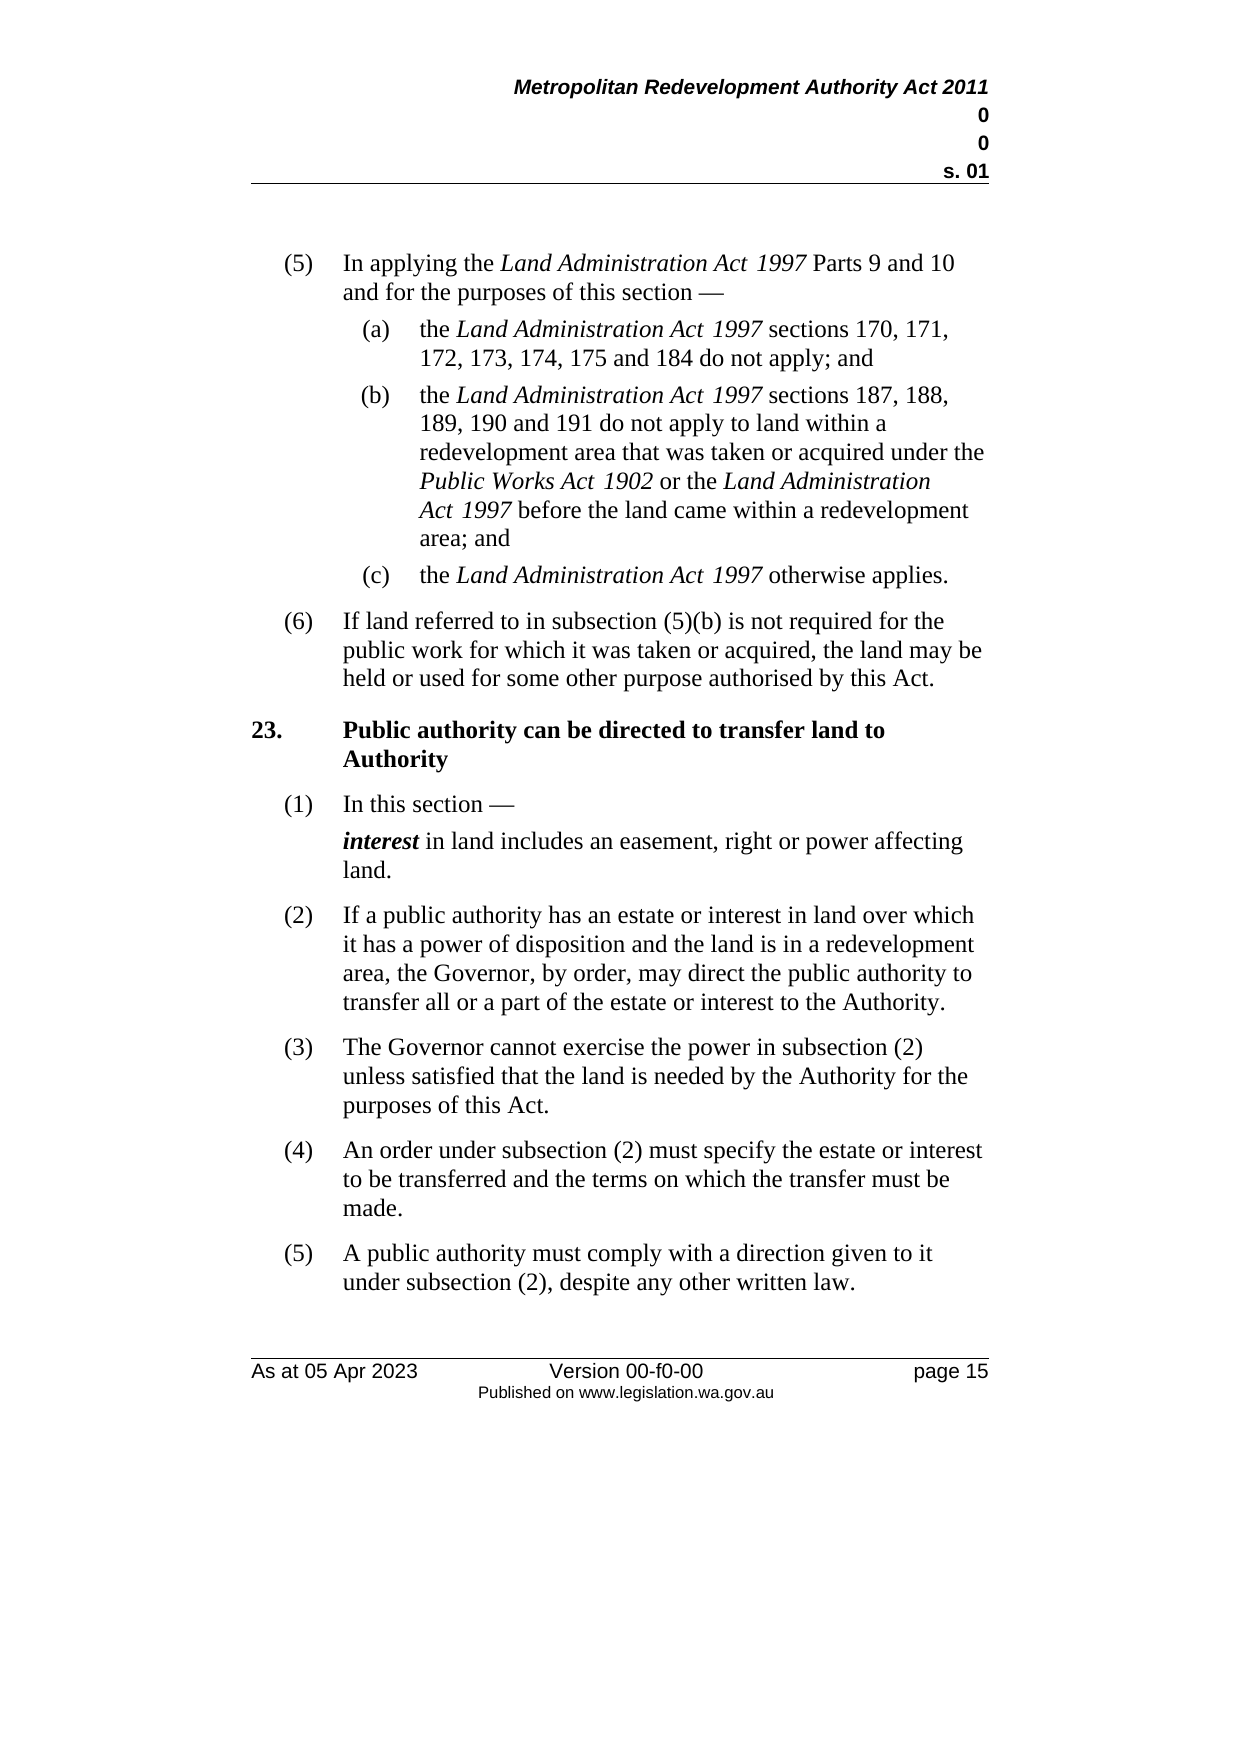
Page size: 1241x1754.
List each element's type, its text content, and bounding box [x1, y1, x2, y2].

text (3) The Governor cannot exercise the power in subsection (2) unless satisfied that the land is needed by the Authority for the purposes of this Act. [251, 1032, 989, 1118]
text (4) An order under subsection (2) must specify the estate or interest to be transferred and the terms on which the transfer must be made. [251, 1135, 989, 1221]
text (b) the Land Administration Act 1997 sections 187, 188, 189, 190 and 191 do not apply to land within a redevelopment area that was taken or acquired under the Public Works Act 1902 or the Land Administration Act 1997 before the land came within a redevelopment area; and [251, 380, 989, 552]
text (5) In applying the Land Administration Act 1997 Parts 9 and 10 and for the purposes of this section — [251, 248, 989, 306]
text (a) the Land Administration Act 1997 sections 170, 171, 172, 173, 174, 175 and 184 do not apply; and [251, 314, 989, 371]
text (1) In this section — [251, 789, 989, 818]
text interest in land includes an easement, right or power affecting land. [251, 826, 989, 884]
subtitle 23. Public authority can be directed to transfer land to Authority [251, 715, 989, 773]
text (2) If a public authority has an estate or interest in land over which it has a power of disposition and the land is in a redevelopment area, the Governor, by order, may direct the public authority to transfer all or a part of the estate or interest to the Authority. [251, 901, 989, 1016]
text (c) the Land Administration Act 1997 otherwise applies. [251, 561, 989, 589]
text (6) If land referred to in subsection (5)(b) is not required for the public work for which it was taken or acquired, the land may be held or used for some other purpose authorised by this Act. [251, 606, 989, 692]
text (5) A public authority must comply with a direction given to it under subsection (2), despite any other written law. [251, 1238, 989, 1296]
